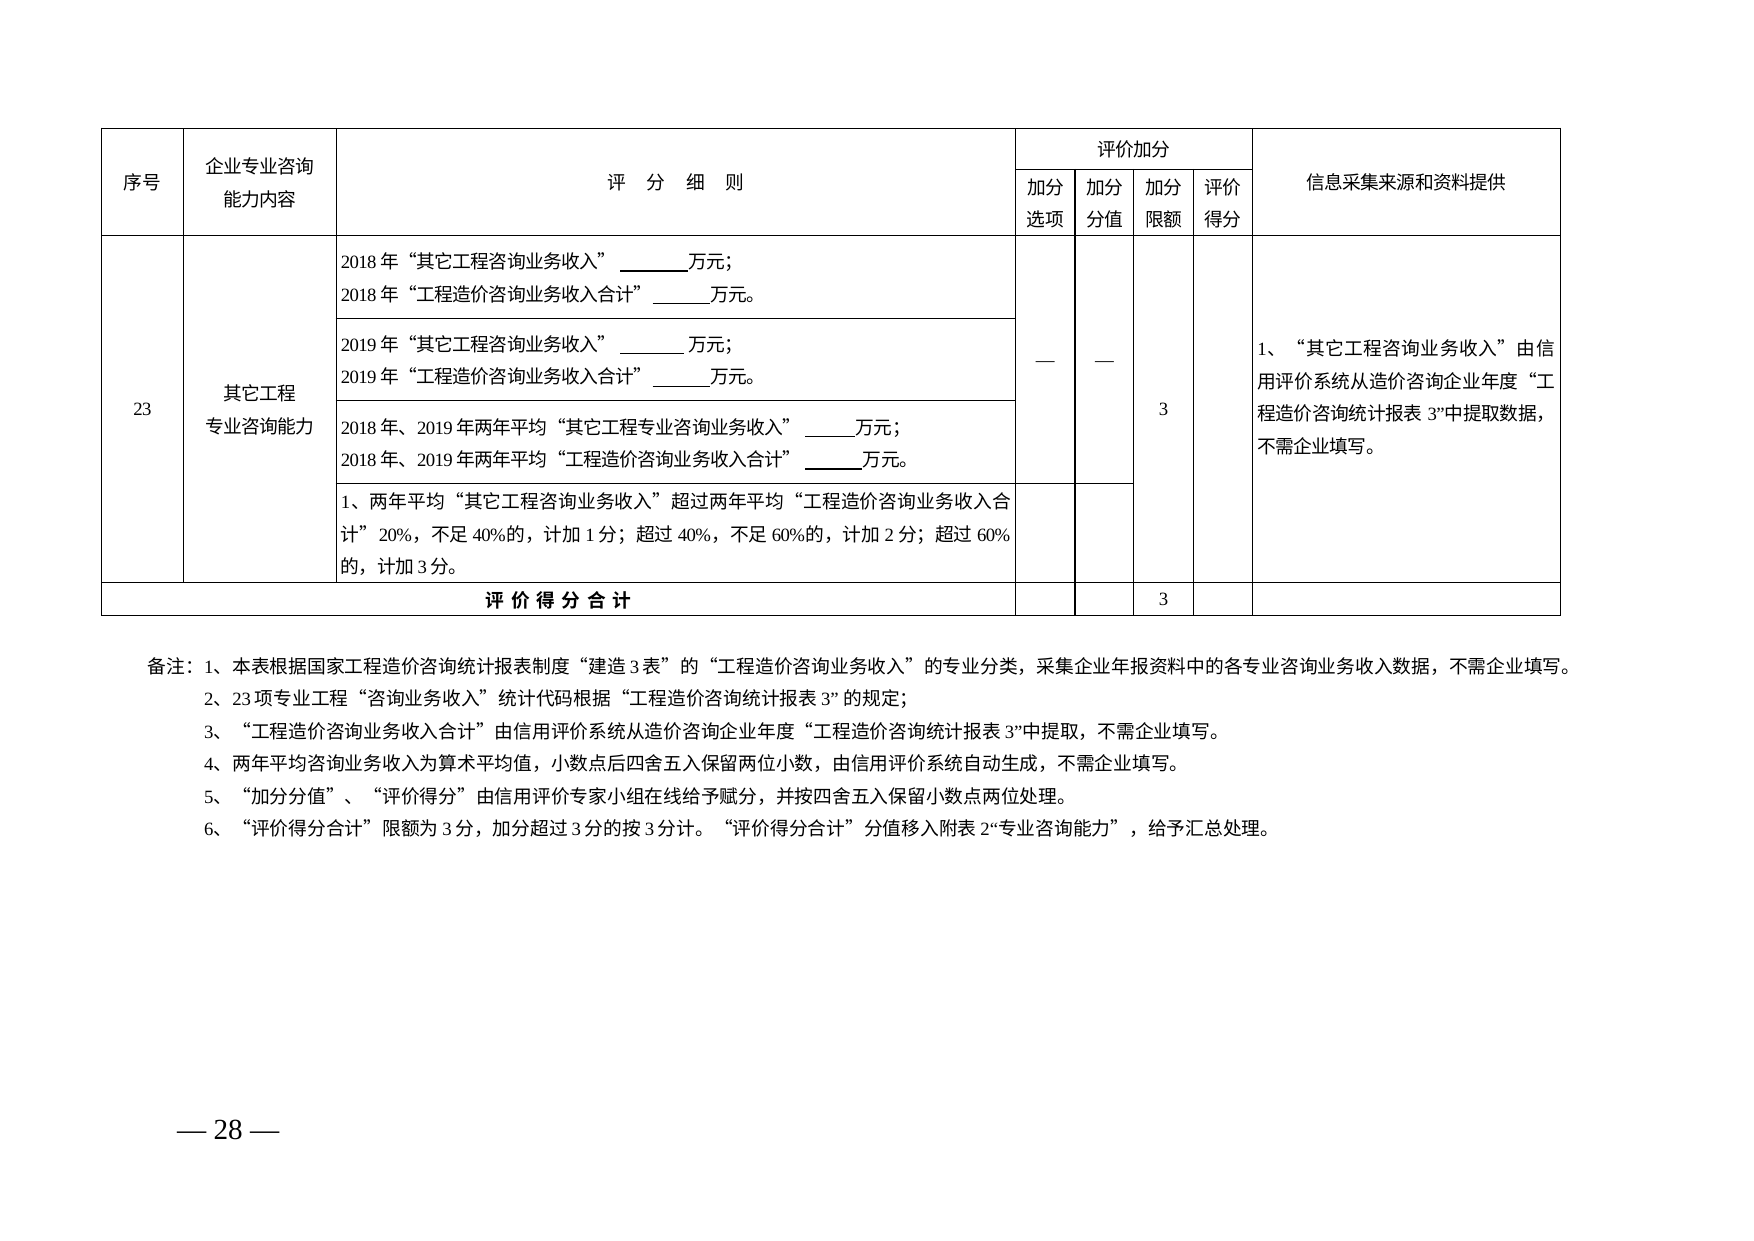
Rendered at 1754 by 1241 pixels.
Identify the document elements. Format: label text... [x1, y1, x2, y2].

table_header 信息采集来源和资料提供 [1253, 129, 1560, 235]
table_cell 其它工程 专业咨询能力 [184, 236, 336, 582]
table_cell 3 [1134, 236, 1193, 582]
table_header 评价加分 [1016, 129, 1252, 169]
table_cell [1194, 236, 1252, 582]
text 备注：1、本表根据国家工程造价咨询统计报表制度“建造3表”的“工程造价咨询业务收入”的专业分类，采集企业年报资料中的各专业咨询业务收入数据，不需企业填写。 [148, 649, 1606, 681]
table_cell 加分 选项 [1016, 170, 1074, 235]
table_cell 2019年“其它工程咨询业务收入” 万元； 2019年“工程造价咨询业务收入合计” 万元。 [337, 319, 1015, 400]
text 5、“加分分值”、“评价得分”由信用评价专家小组在线给予赋分，并按四舍五入保留小数点两位处理。 [148, 779, 1606, 811]
table_cell 2018年“其它工程咨询业务收入” 万元； 2018年“工程造价咨询业务收入合计” 万元。 [337, 236, 1015, 318]
table_header 评 分 细 则 [337, 129, 1015, 235]
table_cell — [1076, 236, 1133, 483]
table_header 企业专业咨询 能力内容 [184, 129, 336, 235]
table_cell 1、两年平均“其它工程咨询业务收入”超过两年平均“工程造价咨询业务收入合计”20%，不足40%的，计加1分；超过40%，不足60%的，计加2分；超过60%的，计加3分。 [337, 484, 1015, 582]
text 3、“工程造价咨询业务收入合计”由信用评价系统从造价咨询企业年度“工程造价咨询统计报表3”中提取，不需企业填写。 [148, 714, 1606, 746]
text 2、23项专业工程“咨询业务收入”统计代码根据“工程造价咨询统计报表3” 的规定； [148, 681, 1606, 714]
table_cell 加分 分值 [1076, 170, 1133, 235]
table_cell 3 [1134, 583, 1193, 615]
table_cell 评 价 得 分 合 计 [102, 583, 1015, 615]
table_cell 23 [102, 236, 183, 582]
text 4、两年平均咨询业务收入为算术平均值，小数点后四舍五入保留两位小数，由信用评价系统自动生成，不需企业填写。 [148, 746, 1606, 779]
table_cell [1253, 583, 1560, 615]
table_cell 1、“其它工程咨询业务收入”由信用评价系统从造价咨询企业年度“工程造价咨询统计报表3”中提取数据，不需企业填写。 [1253, 236, 1560, 582]
table_cell 评价 得分 [1194, 170, 1252, 235]
table_cell 2018年、2019年两年平均“其它工程专业咨询业务收入” 万元； 2018年、2019年两年平均“工程造价咨询业务收入合计” 万元。 [337, 401, 1015, 483]
table_cell [1016, 484, 1074, 582]
table_header 序号 [102, 129, 183, 235]
text 6、“评价得分合计”限额为3分，加分超过3分的按3分计。“评价得分合计”分值移入附表2“专业咨询能力”，给予汇总处理。 [148, 811, 1606, 844]
table_cell — [1016, 236, 1074, 483]
table_cell 加分 限额 [1134, 170, 1193, 235]
table_cell [1076, 583, 1133, 615]
table_cell [1194, 583, 1252, 615]
table_cell [1016, 583, 1074, 615]
table_cell [1076, 484, 1133, 582]
